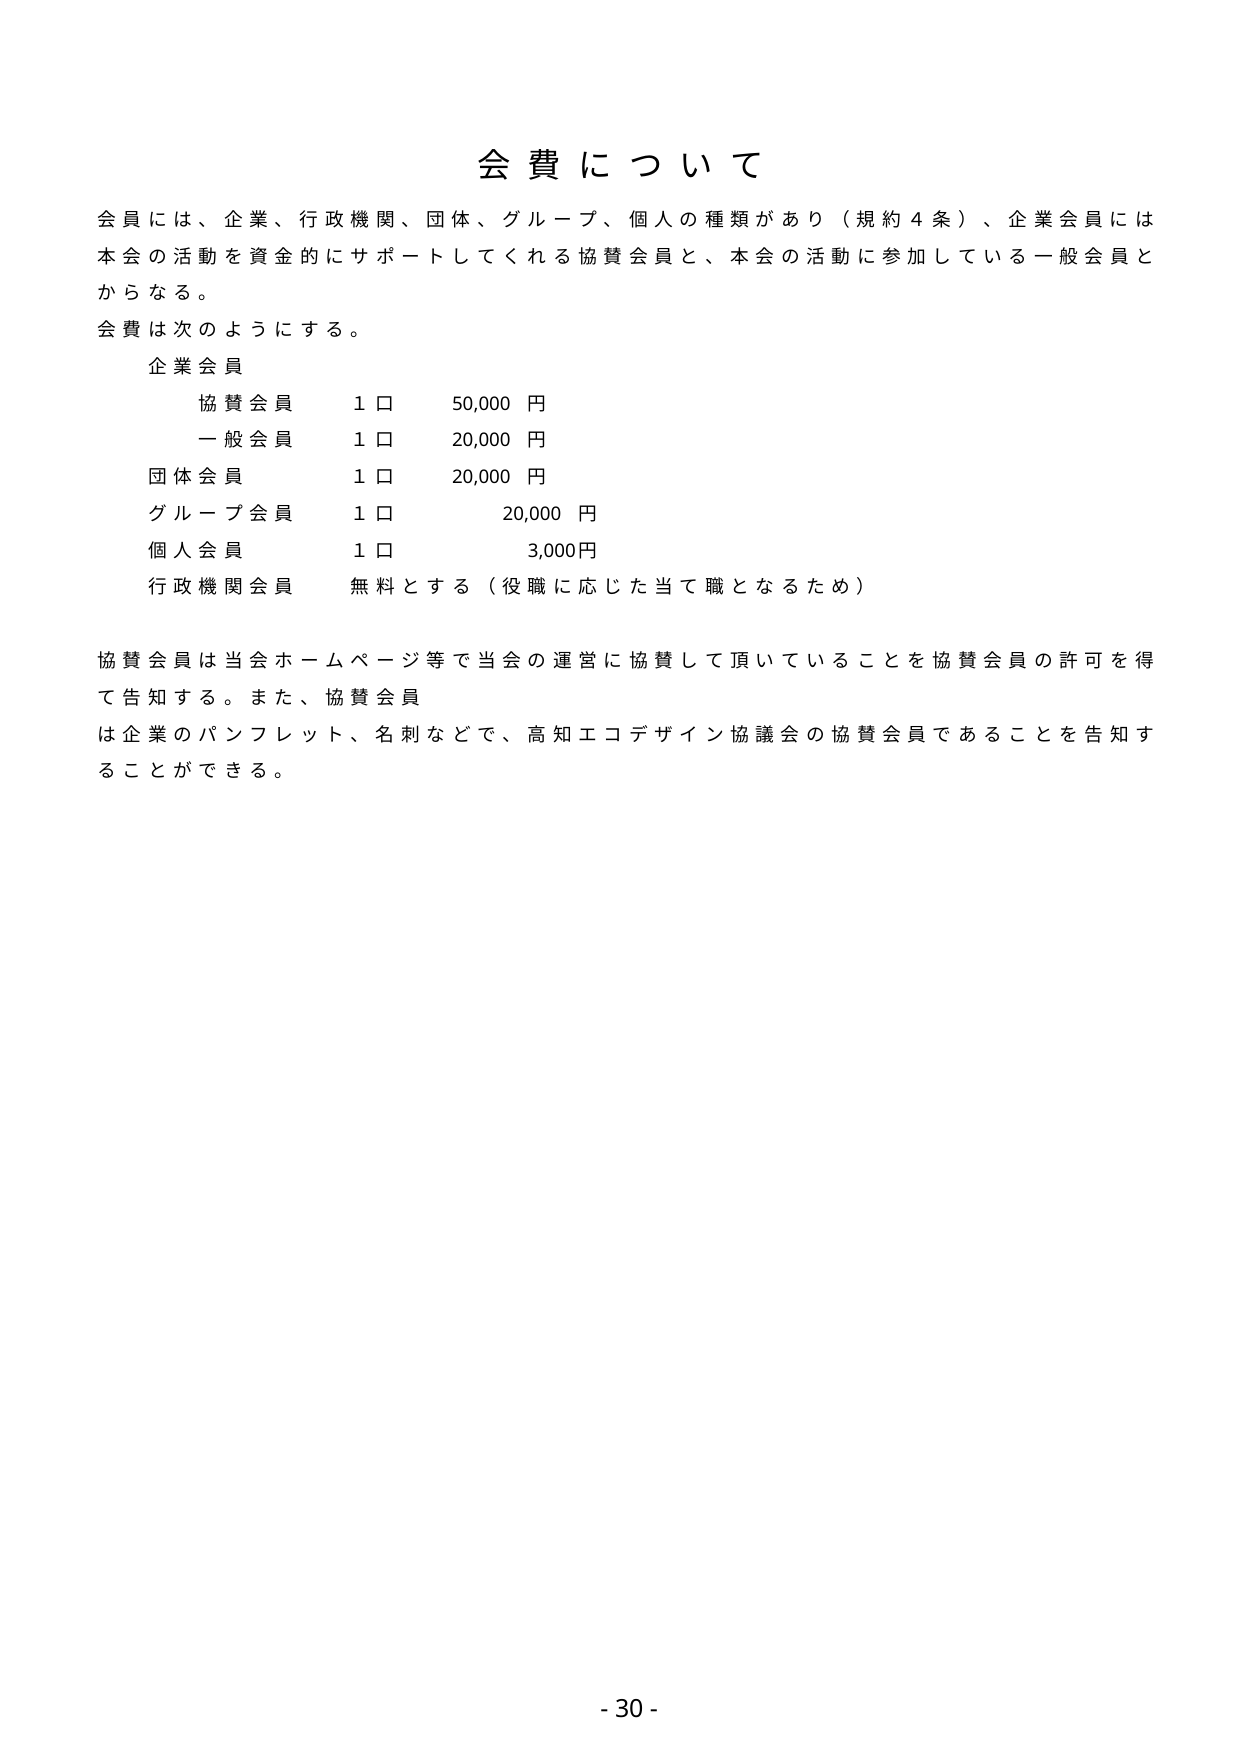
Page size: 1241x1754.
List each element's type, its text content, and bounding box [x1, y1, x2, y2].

text グループ会員 １口 20,000円 [97, 494, 1161, 531]
text 会費について [97, 126, 1161, 200]
text 協賛会員は当会ホームページ等で当会の運営に協賛して頂いていることを協賛会員の許可を得て告知する。また、協賛会員 [97, 641, 1161, 714]
text 行政機関会員 無料とする（役職に応じた当て職となるため） [97, 567, 1161, 604]
text 会費は次のようにする。 [97, 310, 1161, 347]
text 企業会員 [97, 347, 1161, 383]
text は企業のパンフレット、名刺などで、高知エコデザイン協議会の協賛会員であることを告知することができる。 [97, 714, 1161, 788]
text 団体会員 １口 20,000円 [97, 457, 1161, 494]
text 一般会員 １口 20,000円 [97, 420, 1161, 457]
text 会員には、企業、行政機関、団体、グループ、個人の種類があり（規約４条）、企業会員には本会の活動を資金的にサポートしてくれる協賛会員と、本会の活動に参加している一般会員とからなる。 [97, 200, 1161, 310]
text 個人会員 １口 3,000円 [97, 531, 1161, 567]
text 協賛会員 １口 50,000円 [97, 383, 1161, 420]
